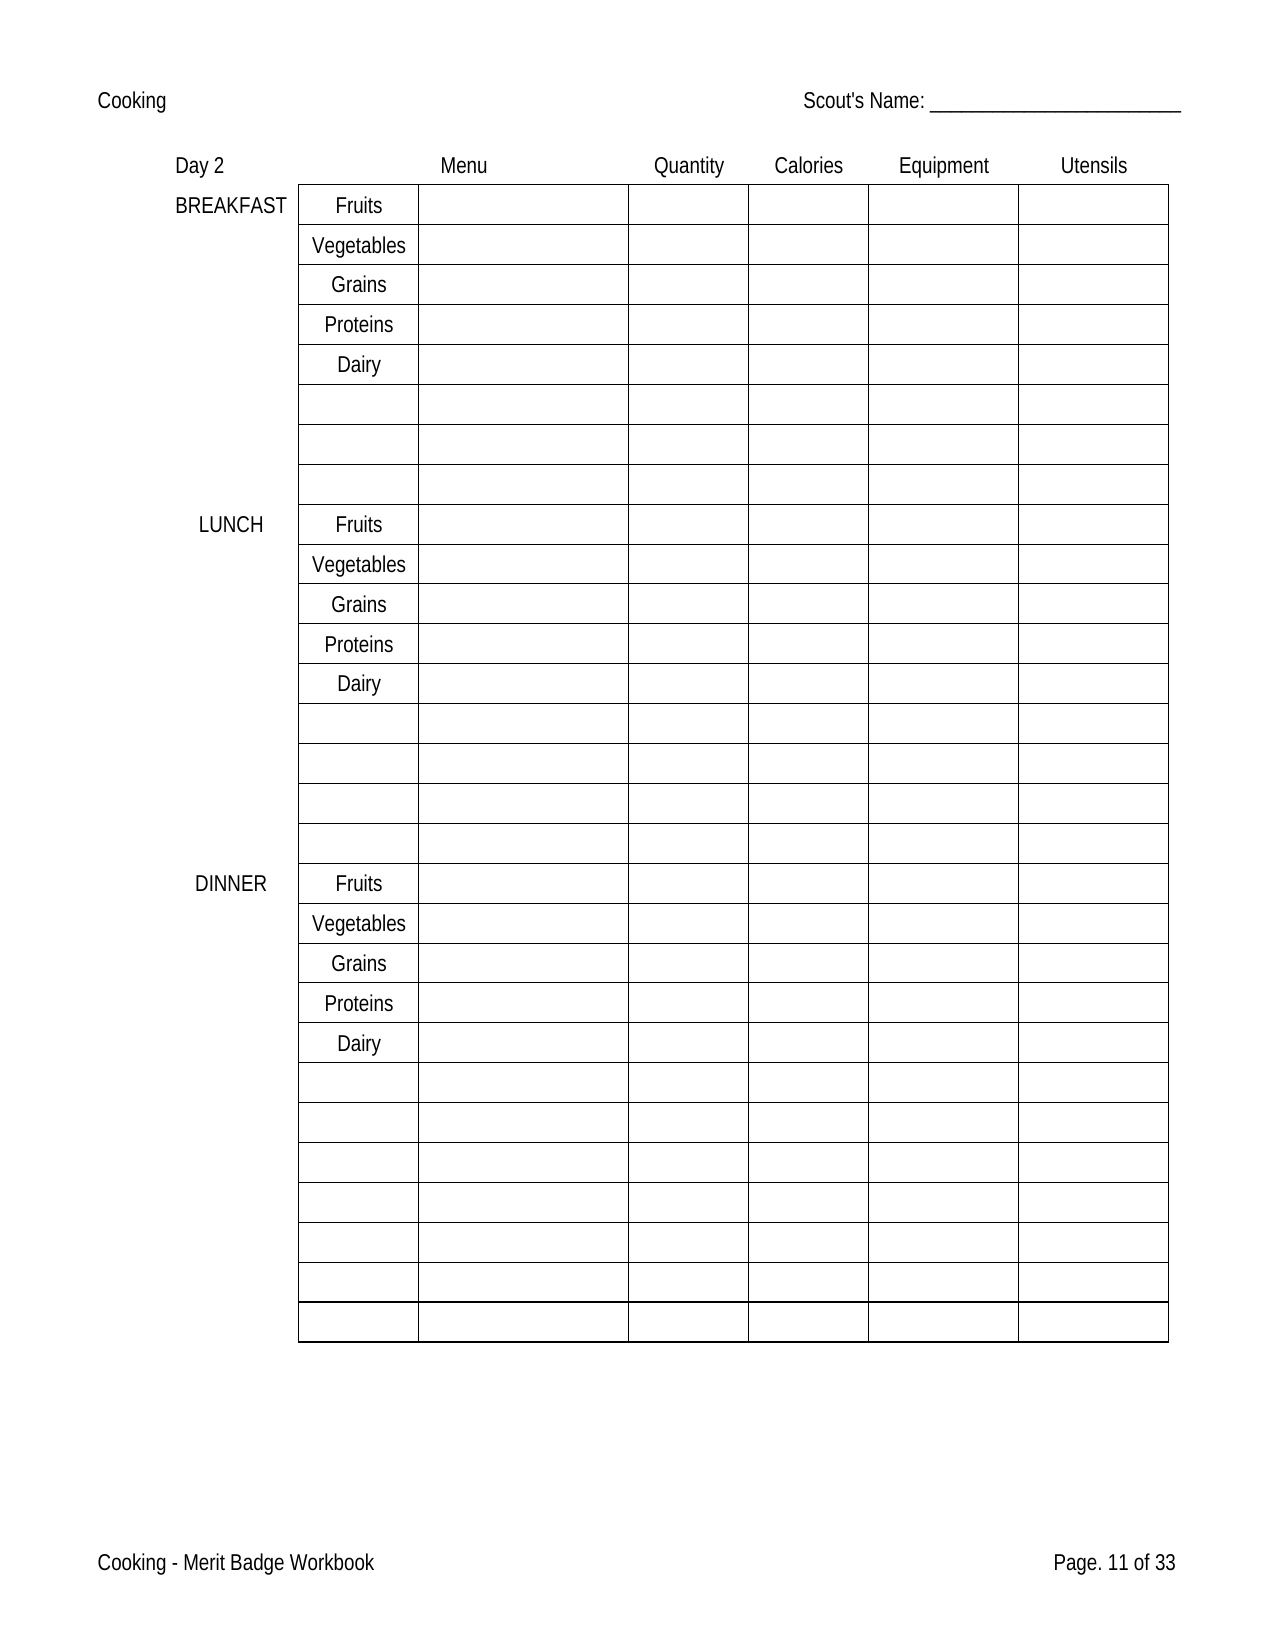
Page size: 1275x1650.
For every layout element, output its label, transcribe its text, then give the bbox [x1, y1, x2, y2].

table_cell [629, 1183, 748, 1222]
table_cell [869, 864, 1018, 902]
table_cell [629, 265, 748, 304]
table_cell [869, 1303, 1018, 1341]
table_cell Grains [299, 944, 418, 982]
table_cell [1019, 305, 1168, 344]
table_cell [749, 744, 868, 783]
table_cell [869, 545, 1018, 583]
table_cell Vegetables [299, 545, 418, 583]
table_cell [629, 744, 748, 783]
table_cell [299, 744, 418, 783]
table_cell [419, 824, 628, 863]
table_cell [299, 1223, 418, 1262]
table_cell [749, 265, 868, 304]
table_header Equipment [869, 146, 1019, 184]
table_cell [1019, 505, 1168, 543]
table_cell [419, 425, 628, 464]
table_cell [629, 624, 748, 663]
table_cell [299, 1263, 418, 1301]
table_cell [1019, 1063, 1168, 1102]
table_cell [299, 704, 418, 743]
table_cell [419, 584, 628, 623]
table_cell [419, 385, 628, 424]
table_cell [869, 225, 1018, 264]
table_cell [1019, 345, 1168, 384]
table_cell [419, 465, 628, 503]
table_cell [749, 1303, 868, 1341]
table_cell [749, 305, 868, 344]
table_cell [1019, 545, 1168, 583]
table_cell [629, 545, 748, 583]
table_cell [1019, 704, 1168, 743]
table_cell [749, 1103, 868, 1142]
table_cell [1019, 265, 1168, 304]
table_cell [629, 505, 748, 543]
table_cell [1019, 624, 1168, 663]
table_cell [869, 904, 1018, 942]
table_cell [749, 225, 868, 264]
table_cell [419, 185, 628, 224]
table_cell [869, 784, 1018, 823]
table_header Utensils [1019, 146, 1169, 184]
table_cell [629, 345, 748, 384]
table_cell [419, 664, 628, 703]
table_cell [749, 983, 868, 1022]
table_cell [869, 425, 1018, 464]
table_cell [419, 624, 628, 663]
table_cell [1019, 864, 1168, 902]
table_cell [869, 1263, 1018, 1301]
table_cell [419, 1303, 628, 1341]
table_cell [1019, 584, 1168, 623]
table_cell [629, 784, 748, 823]
table_cell [749, 1183, 868, 1222]
table_cell Dairy [299, 664, 418, 703]
table_cell [299, 465, 418, 503]
table_cell [299, 425, 418, 464]
table_cell [629, 1143, 748, 1182]
table_cell [419, 545, 628, 583]
table_cell [869, 664, 1018, 703]
table_cell [1019, 824, 1168, 863]
table_cell [1019, 185, 1168, 224]
table_cell Proteins [299, 305, 418, 344]
table_cell [869, 624, 1018, 663]
table_cell [749, 624, 868, 663]
table_cell [749, 465, 868, 503]
table_cell [299, 824, 418, 863]
table_cell [629, 1063, 748, 1102]
table_cell [299, 385, 418, 424]
table_cell [419, 944, 628, 982]
table_cell [629, 425, 748, 464]
table_cell [869, 305, 1018, 344]
table_cell [869, 704, 1018, 743]
table_cell [869, 1143, 1018, 1182]
table_cell Grains [299, 584, 418, 623]
table_cell [1019, 225, 1168, 264]
table_cell [629, 465, 748, 503]
table_cell [419, 704, 628, 743]
table_cell [629, 305, 748, 344]
table_cell [629, 1263, 748, 1301]
table_cell [1019, 744, 1168, 783]
table_cell [869, 983, 1018, 1022]
table_cell [629, 1103, 748, 1142]
table_cell [1019, 944, 1168, 982]
table_cell [1019, 784, 1168, 823]
table_cell [1019, 1263, 1168, 1301]
table_cell Dairy [299, 1023, 418, 1062]
table_cell LUNCH [163, 504, 298, 863]
table_cell [749, 1063, 868, 1102]
table_cell [869, 385, 1018, 424]
table_cell [869, 824, 1018, 863]
table_header Menu [299, 146, 629, 184]
table_header Quantity [629, 146, 749, 184]
table_cell [419, 1223, 628, 1262]
table_cell [419, 744, 628, 783]
table_cell [869, 185, 1018, 224]
table_cell [419, 1023, 628, 1062]
table_cell [419, 1263, 628, 1301]
table_cell [419, 983, 628, 1022]
table_cell [869, 265, 1018, 304]
table_cell [629, 904, 748, 942]
table_cell [299, 784, 418, 823]
table_cell [869, 1183, 1018, 1222]
table_cell [749, 784, 868, 823]
table_cell BREAKFAST [163, 184, 298, 503]
table_cell [419, 904, 628, 942]
table_cell Dairy [299, 345, 418, 384]
table_cell [419, 305, 628, 344]
table_cell [629, 824, 748, 863]
table_cell [629, 225, 748, 264]
table_cell [749, 584, 868, 623]
table_cell [749, 1263, 868, 1301]
table_cell [749, 864, 868, 902]
table_cell [419, 1143, 628, 1182]
table_cell [419, 864, 628, 902]
table_cell [1019, 385, 1168, 424]
table_cell [629, 664, 748, 703]
table_cell Grains [299, 265, 418, 304]
table_cell [629, 944, 748, 982]
table_cell [299, 1063, 418, 1102]
table_cell [869, 1103, 1018, 1142]
table_cell [629, 1023, 748, 1062]
table_cell [629, 185, 748, 224]
table_cell [749, 385, 868, 424]
table_cell Fruits [299, 505, 418, 543]
table_cell [869, 584, 1018, 623]
table_cell [419, 784, 628, 823]
table_cell [419, 345, 628, 384]
table_cell [1019, 904, 1168, 942]
table_cell [299, 1103, 418, 1142]
table_cell Vegetables [299, 225, 418, 264]
table_cell [629, 704, 748, 743]
table_cell [299, 1303, 418, 1341]
table_cell [869, 1023, 1018, 1062]
table_cell [629, 385, 748, 424]
table_cell [869, 1063, 1018, 1102]
table_cell [869, 944, 1018, 982]
table_cell [419, 225, 628, 264]
table_cell [299, 1183, 418, 1222]
table_cell [419, 1103, 628, 1142]
table_cell Proteins [299, 983, 418, 1022]
table_cell [869, 345, 1018, 384]
table_cell [1019, 1143, 1168, 1182]
table_cell Fruits [299, 185, 418, 224]
table_header Day 2 [163, 146, 299, 184]
table_cell [419, 265, 628, 304]
table_header Calories [749, 146, 869, 184]
table_cell [1019, 465, 1168, 503]
table_cell [869, 465, 1018, 503]
table_cell [1019, 983, 1168, 1022]
table_cell [749, 664, 868, 703]
table_cell [629, 584, 748, 623]
table_cell [1019, 425, 1168, 464]
table_cell [1019, 1223, 1168, 1262]
table_cell [1019, 664, 1168, 703]
table_cell [1019, 1303, 1168, 1341]
table_cell [749, 505, 868, 543]
table_cell [749, 824, 868, 863]
table_cell [299, 1143, 418, 1182]
table_cell DINNER [163, 863, 298, 1341]
table_cell [869, 744, 1018, 783]
table_cell [749, 545, 868, 583]
table_cell [869, 505, 1018, 543]
table_cell [629, 1303, 748, 1341]
table_cell [419, 505, 628, 543]
table_cell [419, 1183, 628, 1222]
table_cell [749, 1143, 868, 1182]
table_cell [749, 425, 868, 464]
table_cell [1019, 1183, 1168, 1222]
table_cell Proteins [299, 624, 418, 663]
table_cell [629, 983, 748, 1022]
table_cell Fruits [299, 864, 418, 902]
table_cell [749, 1223, 868, 1262]
table_cell [749, 345, 868, 384]
table_cell [1019, 1023, 1168, 1062]
table_cell [869, 1223, 1018, 1262]
table_cell [629, 1223, 748, 1262]
table_cell [749, 904, 868, 942]
table_cell [749, 944, 868, 982]
table_cell [629, 864, 748, 902]
table_cell [749, 185, 868, 224]
table_cell [749, 1023, 868, 1062]
table_cell Vegetables [299, 904, 418, 942]
table_cell [1019, 1103, 1168, 1142]
table_cell [419, 1063, 628, 1102]
table_cell [749, 704, 868, 743]
